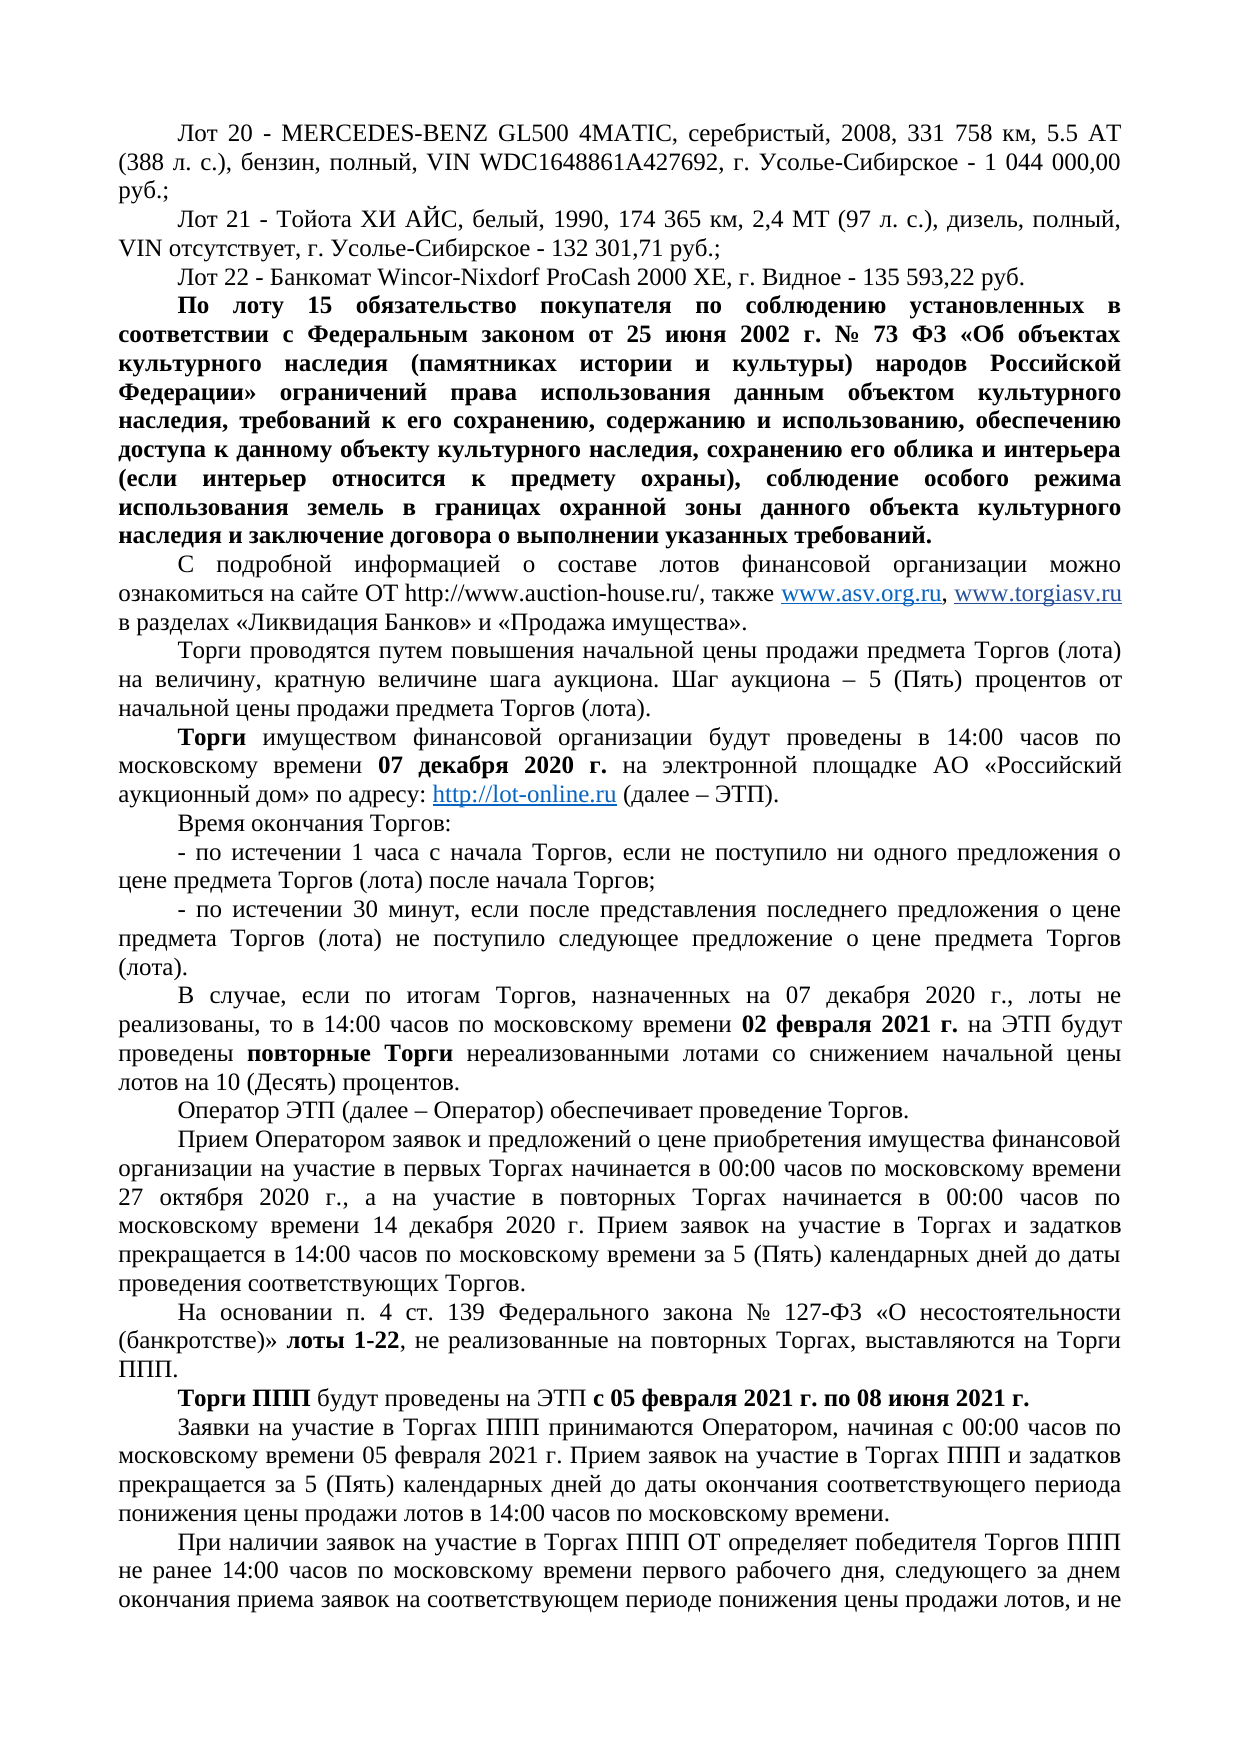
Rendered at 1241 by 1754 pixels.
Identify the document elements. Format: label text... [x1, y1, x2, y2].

text Торги ППП будут проведены на ЭТП с 05 февраля 2021 г. по 08 июня 2021 г. [593, 1383, 1122, 1412]
text В случае, если по итогам Торгов, назначенных на 07 декабря 2020 г., лоты не реализованы, то в 14:00 часов по московскому времени 02 февраля 2021 г. на ЭТП будут проведены повторные Торги нереализованными лотами со снижением начальной цены лотов на 10 (Десять) процентов. [118, 981, 1122, 1096]
text С подробной информацией о составе лотов финансовой организации можно ознакомиться на сайте ОТ http://www.auction-house.ru/, также www.asv.org.ru, www.torgiasv.ru в разделах «Ликвидация Банков» и «Продажа имущества». [118, 549, 1122, 636]
text На основании п. 4 ст. 139 Федерального закона № 127-ФЗ «О несостоятельности (банкротстве)» лоты 1-22, не реализованные на повторных Торгах, выставляются на Торги ППП. [118, 1297, 1122, 1383]
text - по истечении 30 минут, если после представления последнего предложения о цене предмета Торгов (лота) не поступило следующее предложение о цене предмета Торгов (лота). [118, 894, 1122, 981]
text Оператор ЭТП (далее – Оператор) обеспечивает проведение Торгов. [118, 1096, 1122, 1124]
text Лот 22 - Банкомат Wincor-Nixdorf ProCash 2000 XE, г. Видное - 135 593,22 руб. [118, 262, 1122, 291]
text Торги проводятся путем повышения начальной цены продажи предмета Торгов (лота) на величину, кратную величине шага аукциона. Шаг аукциона – 5 (Пять) процентов от начальной цены продажи предмета Торгов (лота). [118, 636, 1122, 722]
text Лот 21 - Тойота ХИ АЙС, белый, 1990, 174 365 км, 2,4 МТ (97 л. с.), дизель, полный, VIN отсутствует, г. Усолье-Сибирское - 132 301,71 руб.; [118, 204, 1122, 262]
text Торги ППП будут проведены на ЭТП с 05 февраля 2021 г. по 08 июня 2021 г. [118, 1383, 311, 1412]
text Заявки на участие в Торгах ППП принимаются Оператором, начиная с 00:00 часов по московскому времени 05 февраля 2021 г. Прием заявок на участие в Торгах ППП и задатков прекращается за 5 (Пять) календарных дней до даты окончания соответствующего периода понижения цены продажи лотов в 14:00 часов по московскому времени. [118, 1412, 1122, 1527]
text Торги имуществом финансовой организации будут проведены в 14:00 часов по московскому времени 07 декабря 2020 г. на электронной площадке АО «Российский аукционный дом» по адресу: http://lot-online.ru (далее – ЭТП). [118, 722, 1122, 808]
text - по истечении 1 часа с начала Торгов, если не поступило ни одного предложения о цене предмета Торгов (лота) после начала Торгов; [118, 837, 1122, 894]
text Прием Оператором заявок и предложений о цене приобретения имущества финансовой организации на участие в первых Торгах начинается в 00:00 часов по московскому времени 27 октября 2020 г., а на участие в повторных Торгах начинается в 00:00 часов по московскому времени 14 декабря 2020 г. Прием заявок на участие в Торгах и задатков прекращается в 14:00 часов по московскому времени за 5 (Пять) календарных дней до даты проведения соответствующих Торгов. [118, 1124, 1122, 1297]
text По лоту 15 обязательство покупателя по соблюдению установленных в соответствии c Федеральным законом от 25 июня 2002 г. № 73 ФЗ «Об объектах культурного наследия (памятниках истории и культуры) народов Российской Федерации» ограничений права использования данным объектом культурного наследия, требований к его сохранению, содержанию и использованию, обеспечению доступа к данному объекту культурного наследия, сохранению его облика и интерьера (если интерьер относится к предмету охраны), соблюдение особого режима использования земель в границах охранной зоны данного объекта культурного наследия и заключение договора о выполнении указанных требований. [118, 291, 1122, 549]
text Время окончания Торгов: [118, 808, 1122, 837]
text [118, 1527, 1122, 1613]
text Лот 20 - MERCEDES-BENZ GL500 4MATIC, серебристый, 2008, 331 758 км, 5.5 АТ (388 л. с.), бензин, полный, VIN WDC1648861A427692, г. Усолье-Сибирское - 1 044 000,00 руб.; [118, 118, 1122, 204]
